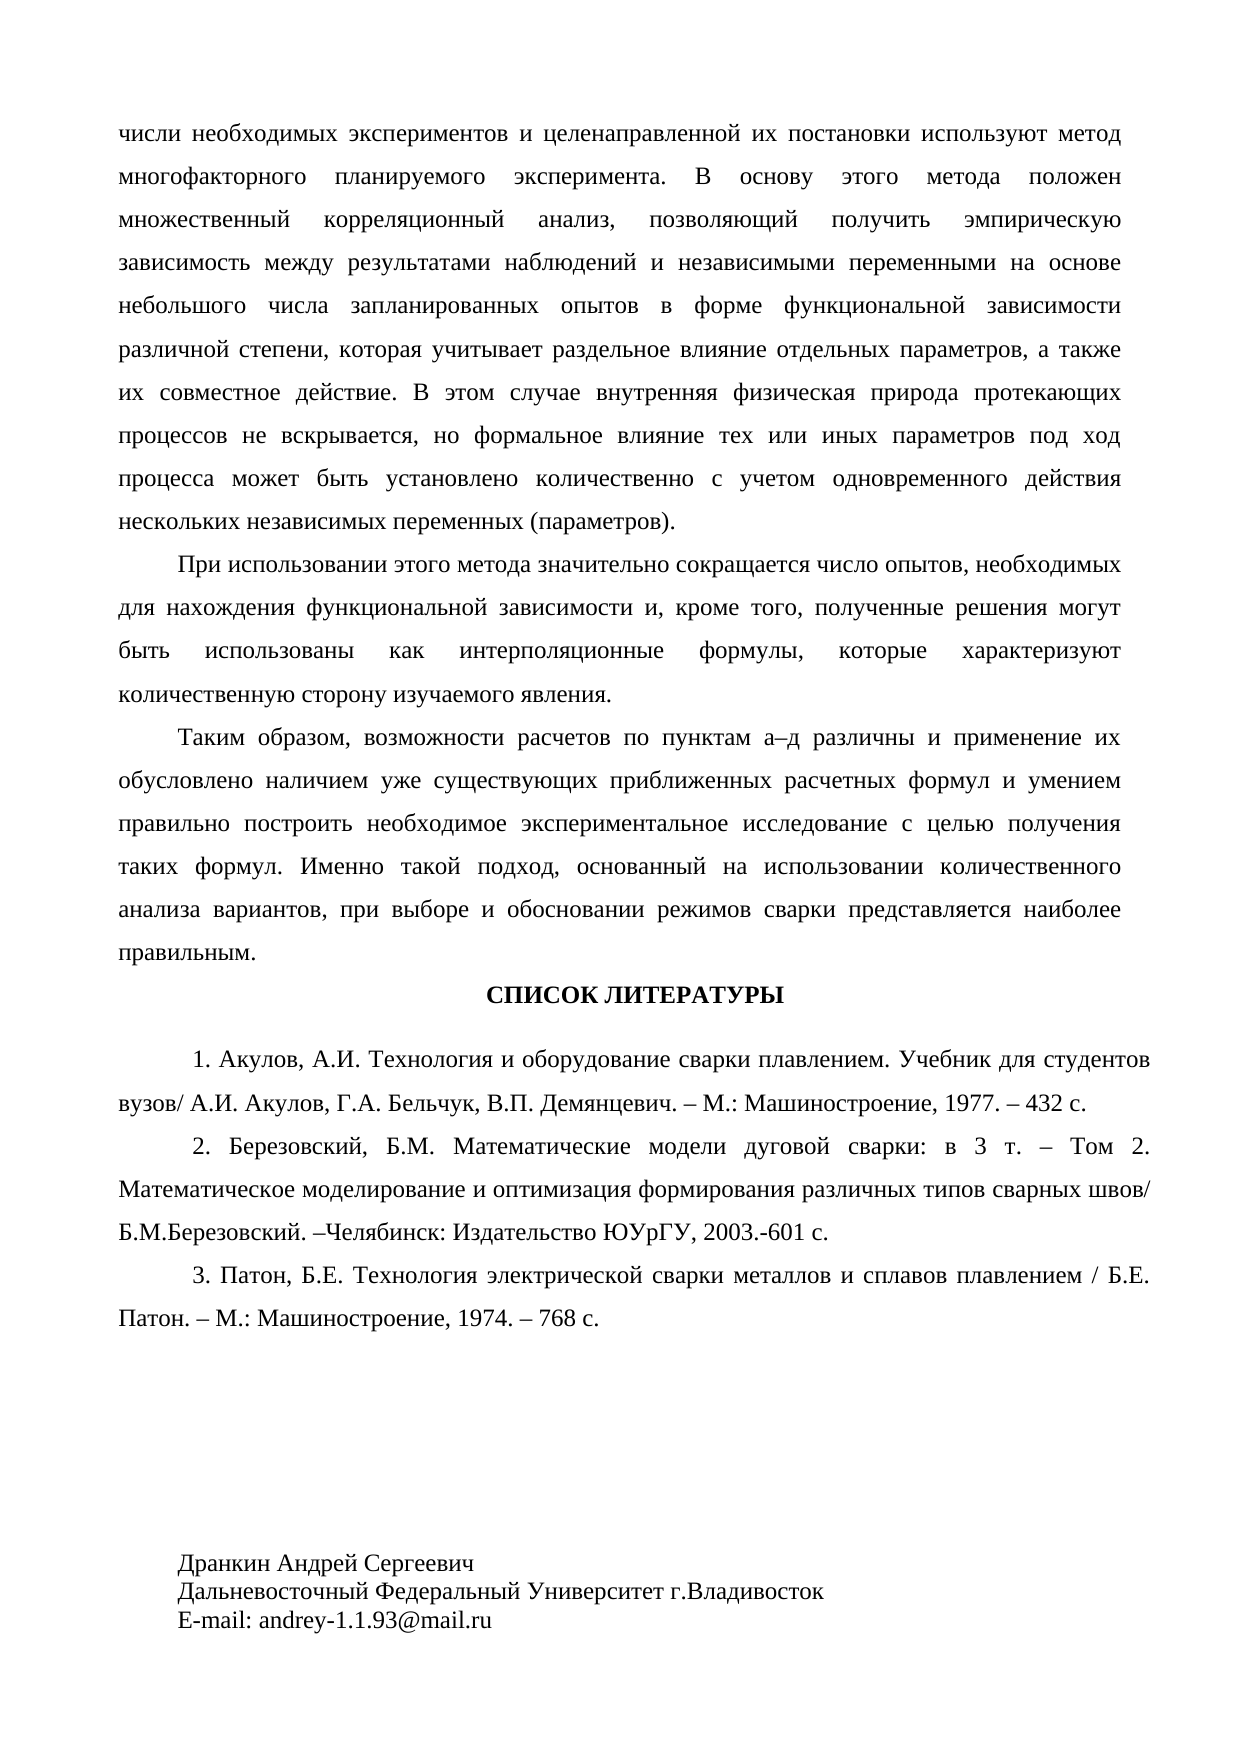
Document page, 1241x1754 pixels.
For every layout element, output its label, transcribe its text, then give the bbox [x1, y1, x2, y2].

text СПИСОК ЛИТЕРАТУРЫ [118, 981, 1152, 1009]
text Дальневосточный Федеральный Университет г.Владивосток [118, 1576, 1122, 1605]
text 2. Березовский, Б.М. Математические модели дуговой сварки: в 3 т. – Том 2. Математическое моделирование и оптимизация формирования различных типов сварных швов/ Б.М.Березовский. –Челябинск: Издательство ЮУрГУ, 2003.-601 с. [118, 1131, 1152, 1246]
text Дранкин Андрей Сергеевич [118, 1548, 1122, 1576]
text 3. Патон, Б.Е. Технология электрической сварки металлов и сплавов плавлением / Б.Е. Патон. – М.: Машиностроение, 1974. – 768 с. [118, 1260, 1152, 1332]
text E-mail: andrey-1.1.93@mail.ru [118, 1605, 1122, 1634]
text При использовании этого метода значительно сокращается число опытов, необходимых для нахождения функциональной зависимости и, кроме того, полученные решения могут быть использованы как интерполяционные формулы, которые характеризуют количественную сторону изучаемого явления. [118, 549, 1122, 707]
text 1. Акулов, А.И. Технология и оборудование сварки плавлением. Учебник для студентов вузов/ А.И. Акулов, Г.А. Бельчук, В.П. Демянцевич. – М.: Машиностроение, 1977. – 432 с. [118, 1044, 1152, 1116]
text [118, 118, 1122, 535]
text Таким образом, возможности расчетов по пунктам а–д различны и применение их обусловлено наличием уже существующих приближенных расчетных формул и умением правильно построить необходимое экспериментальное исследование с целью получения таких формул. Именно такой подход, основанный на использовании количественного анализа вариантов, при выборе и обосновании режимов сварки представляется наиболее правильным. [118, 722, 1122, 966]
